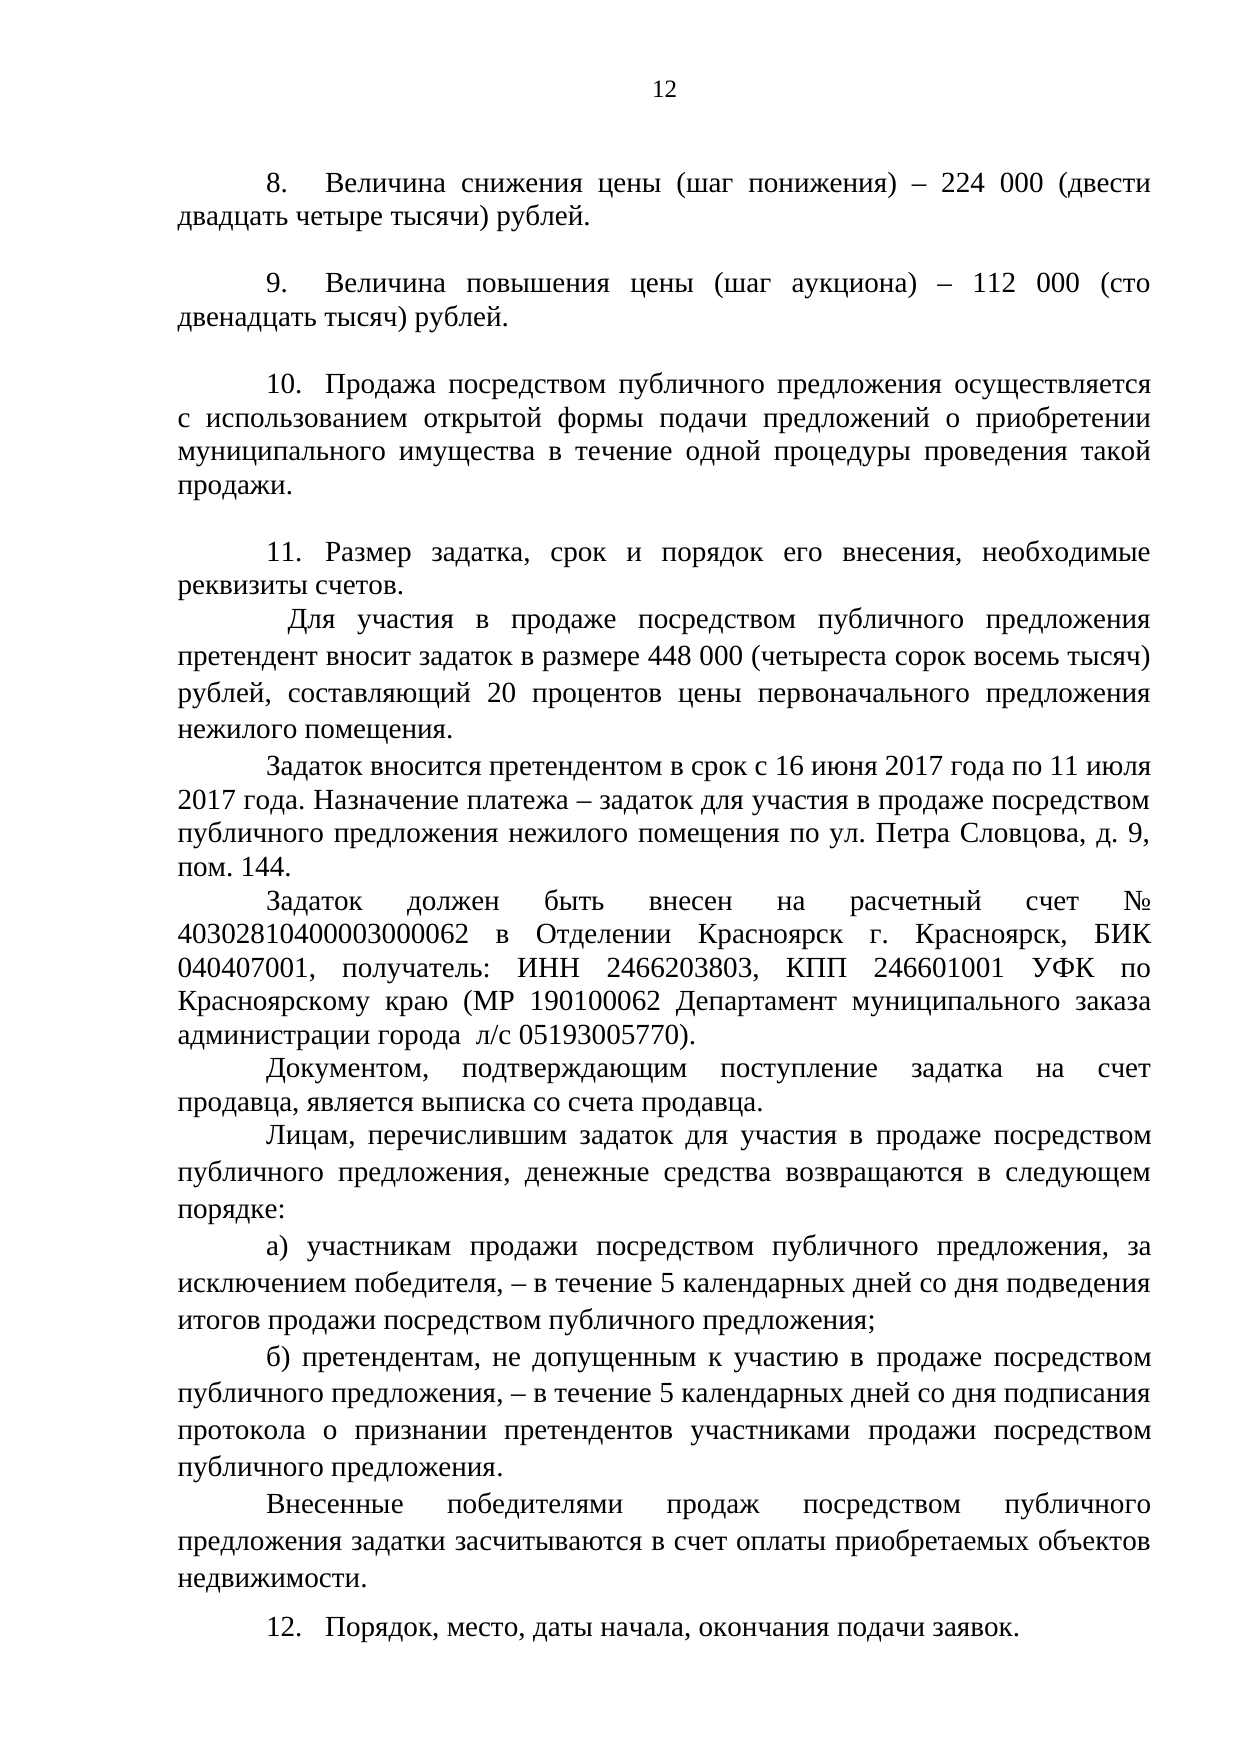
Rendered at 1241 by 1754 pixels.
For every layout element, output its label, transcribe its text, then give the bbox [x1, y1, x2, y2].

text Лицам, перечислившим задаток для участия в продаже посредством публичного предложения, денежные средства возвращаются в следующем порядке: [177, 1117, 1152, 1225]
text Внесенные победителями продаж посредством публичного предложения задатки засчитываются в счет оплаты приобретаемых объектов недвижимости. [177, 1486, 1152, 1593]
text а) участникам продажи посредством публичного предложения, за исключением победителя, – в течение 5 календарных дней со дня подведения итогов продажи посредством публичного предложения; [177, 1228, 1152, 1335]
text Задаток вносится претендентом в срок с 16 июня 2017 года по 11 июля 2017 года. Назначение платежа – задаток для участия в продаже посредством публичного предложения нежилого помещения по ул. Петра Словцова, д. 9, пом. 144. [177, 748, 1152, 883]
text Задаток должен быть внесен на расчетный счет № 40302810400003000062 в Отделении Красноярск г. Красноярск, БИК 040407001, получатель: ИНН 2466203803, КПП 246601001 УФК по Красноярскому краю (МР 190100062 Департамент муниципального заказа администрации города л/с 05193005770). [177, 883, 1152, 1050]
list Продажа посредством публичного предложения осуществляется с использованием открытой формы подачи предложений о приобретении муниципального имущества в течение одной процедуры проведения такой продажи. [177, 366, 1152, 500]
list Размер задатка, срок и порядок его внесения, необходимые реквизиты счетов. [177, 534, 1152, 601]
text Для участия в продаже посредством публичного предложения претендент вносит задаток в размере 448 000 (четыреста сорок восемь тысяч) рублей, составляющий 20 процентов цены первоначального предложения нежилого помещения. [177, 601, 1152, 745]
list Порядок, место, даты начала, окончания подачи заявок. [177, 1609, 1152, 1643]
text б) претендентам, не допущенным к участию в продаже посредством публичного предложения, – в течение 5 календарных дней со дня подписания протокола о признании претендентов участниками продажи посредством публичного предложения. [177, 1339, 1152, 1483]
list Величина снижения цены (шаг понижения) – 224 000 (двести двадцать четыре тысячи) рублей. [177, 165, 1152, 232]
list Величина повышения цены (шаг аукциона) – 112 000 (сто двенадцать тысяч) рублей. [177, 266, 1152, 333]
text Документом, подтверждающим поступление задатка на счет продавца, является выписка со счета продавца. [177, 1050, 1152, 1117]
